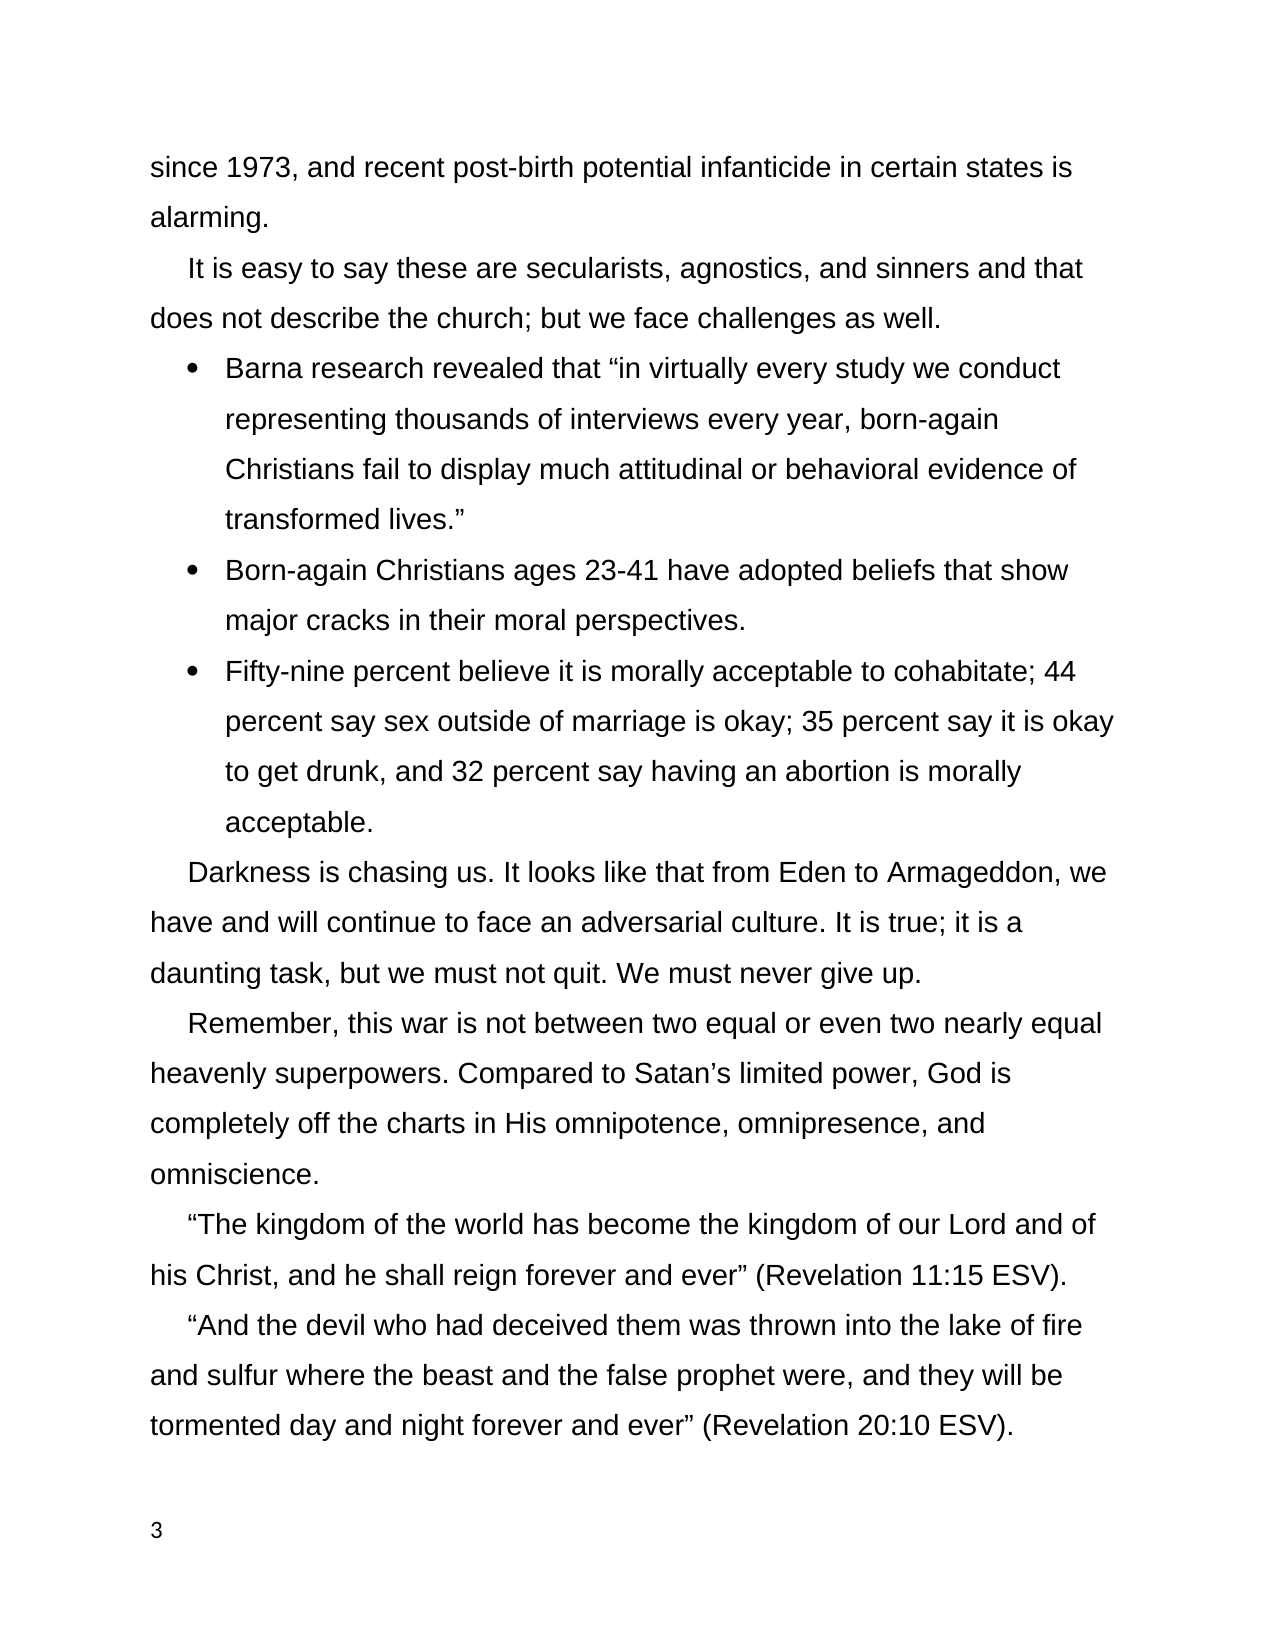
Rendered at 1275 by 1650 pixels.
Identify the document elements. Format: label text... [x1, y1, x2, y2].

list Fifty-nine percent believe it is morally acceptable to cohabitate; 44 percent say sex outside of marriage is okay; 35 percent say it is okay to get drunk, and 32 percent say having an abortion is morally acceptable. [187, 653, 1125, 838]
text “And the devil who had deceived them was thrown into the lake of fire and sulfur where the beast and the false prophet were, and they will be tormented day and night forever and ever” (Revelation 20:10 ESV). [150, 1308, 1125, 1442]
text Darkness is chasing us. It looks like that from Eden to Armageddon, we have and will continue to face an adversarial culture. It is true; it is a daunting task, but we must not quit. We must never give up. [150, 855, 1125, 989]
text It is easy to say these are secularists, agnostics, and sinners and that does not describe the church; but we face challenges as well. [150, 251, 1125, 334]
list Barna research revealed that “in virtually every study we conduct representing thousands of interviews every year, born-again Christians fail to display much attitudinal or behavioral evidence of transformed lives.” [187, 351, 1125, 536]
text Remember, this war is not between two equal or even two nearly equal heavenly superpowers. Compared to Satan’s limited power, God is completely off the charts in His omnipotence, omnipresence, and omniscience. [150, 1006, 1125, 1190]
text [150, 150, 1125, 234]
list Born-again Christians ages 23-41 have adopted beliefs that show major cracks in their moral perspectives. [187, 553, 1125, 637]
text “The kingdom of the world has become the kingdom of our Lord and of his Christ, and he shall reign forever and ever” (Revelation 11:15 ESV). [150, 1207, 1125, 1291]
